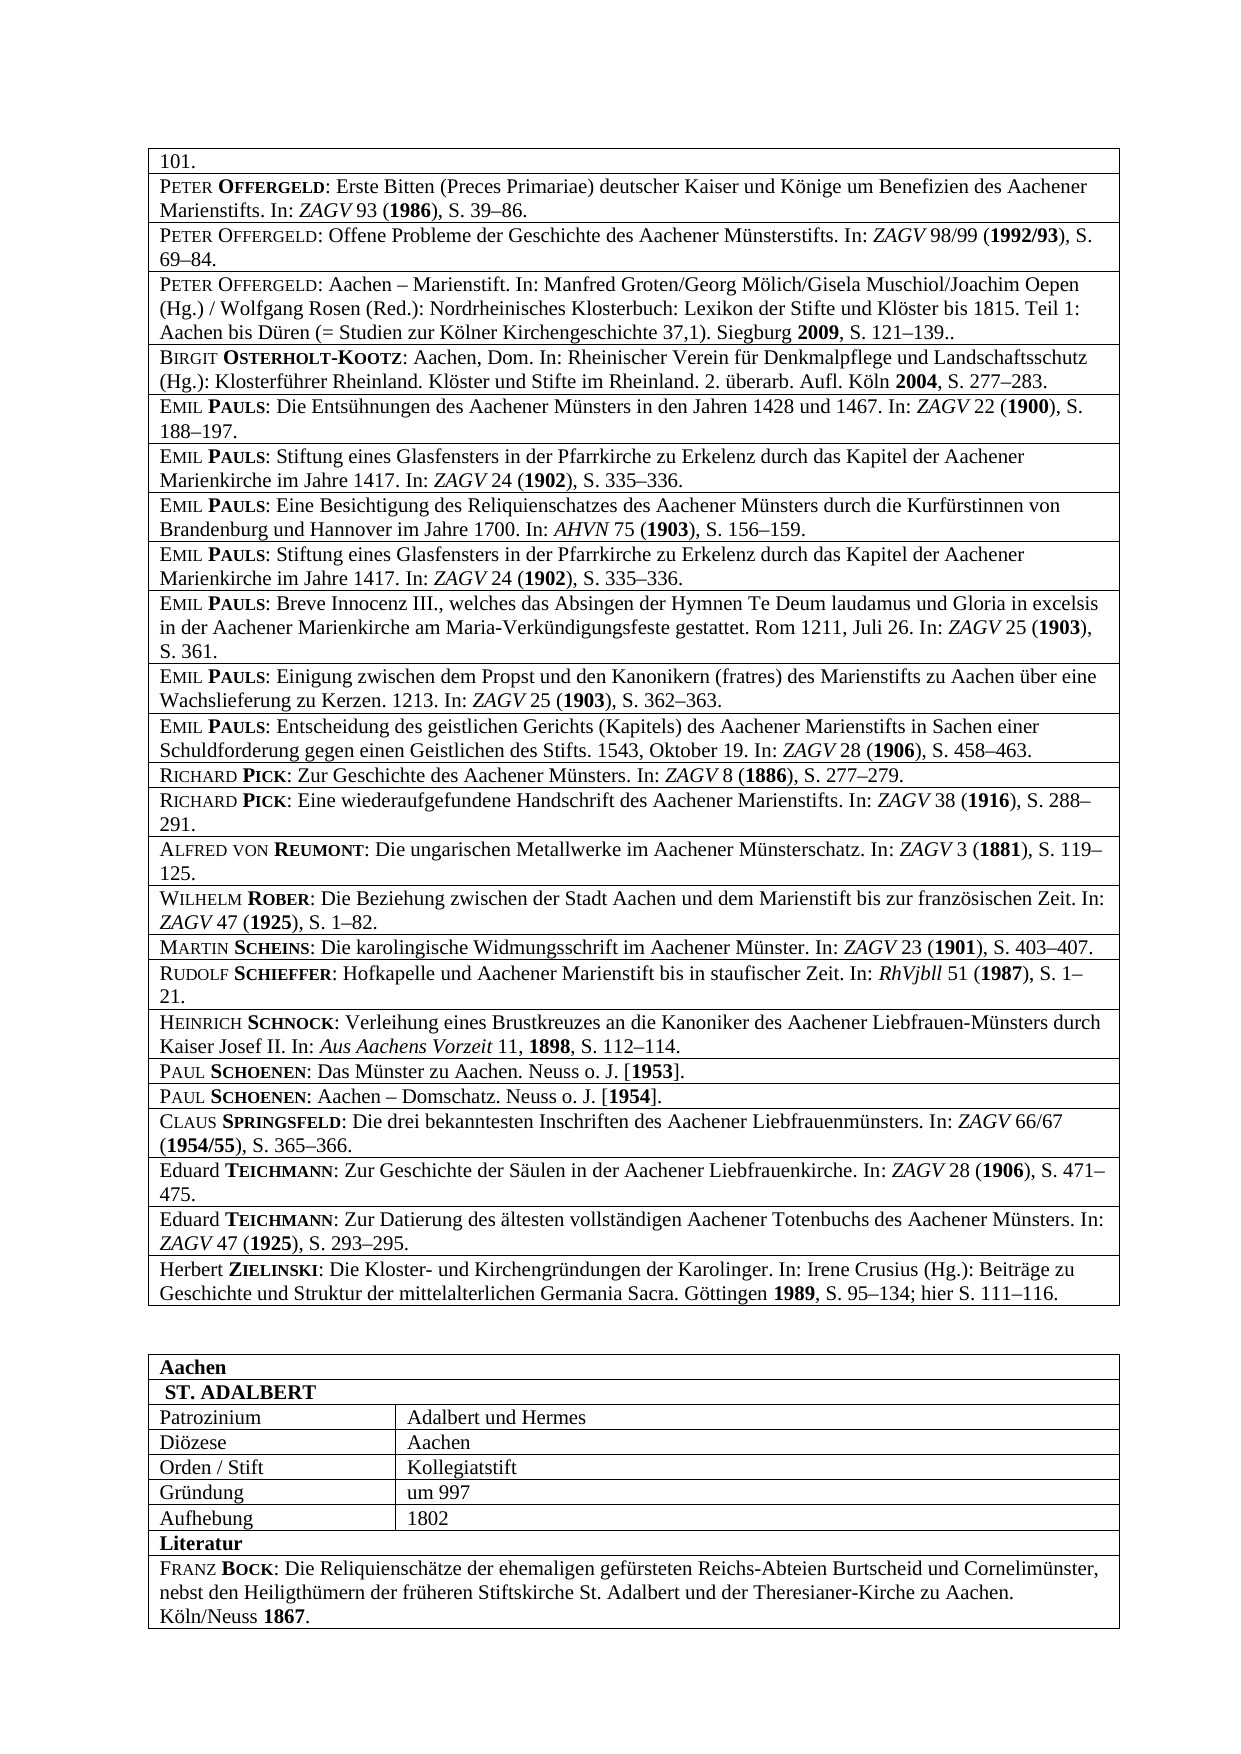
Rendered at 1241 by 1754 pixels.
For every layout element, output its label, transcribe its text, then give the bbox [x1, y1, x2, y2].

table_header Aachen [149, 1355, 1119, 1379]
table_cell Schnock: Verleihung eines Brustkreuzes an die Kanoniker des Aachener Liebfrauen-Münsters durch Kaiser Josef II. In: Aus Aachens Vorzeit 11, 1898, S. 112–114. [149, 1010, 1119, 1058]
table_cell Peter Offergeld: Offene Probleme der Geschichte des Aachener Münsterstifts. In: ZAGV 98/99 (1992/93), S. 69–84. [149, 223, 1119, 271]
table_cell Gründung [149, 1480, 395, 1504]
table_cell Peter Offergeld: Aachen – Marienstift. In: Manfred Groten/Georg Mölich/Gisela Muschiol/Joachim Oepen (Hg.) / Wolfgang Rosen (Red.): Nordrheinisches Klosterbuch: Lexikon der Stifte und Klöster bis 1815. Teil 1: Aachen bis Düren (= Studien zur Kölner Kirchengeschichte 37,1). Siegburg 2009, S. 121–139.. [149, 272, 1119, 344]
table_cell Kollegiatstift [396, 1455, 1119, 1479]
table_cell Emil Pauls: Die Entsühnungen des Aachener Münsters in den Jahren 1428 und 1467. In: ZAGV 22 (1900), S. 188–197. [149, 395, 1119, 443]
table_cell Paul Schoenen: Aachen – Domschatz. Neuss o. J. [1954]. [149, 1084, 1119, 1108]
table_cell Literatur [149, 1531, 1119, 1554]
table_cell um 997 [396, 1480, 1119, 1504]
table_cell Richard Pick: Zur Geschichte des Aachener Münsters. In: ZAGV 8 (1886), S. 277–279. [149, 763, 1119, 787]
table_cell Franz Bock: Die Reliquienschätze der ehemaligen gefürsteten Reichs-Abteien Burtscheid und Cornelimünster, nebst den Heiligthümern der früheren Stiftskirche St. Adalbert und der Theresianer-Kirche zu Aachen. Köln/Neuss 1867. [149, 1556, 1119, 1628]
table_cell Birgit Osterholt-Kootz: Aachen, Dom. In: Rheinischer Verein für Denkmalpflege und Landschaftsschutz (Hg.): Klosterführer Rheinland. Klöster und Stifte im Rheinland. 2. überarb. Aufl. Köln 2004, S. 277–283. [149, 345, 1119, 393]
table_cell Richard Pick: Eine wiederaufgefundene Handschrift des Aachener Marienstifts. In: ZAGV 38 (1916), S. 288–291. [149, 788, 1119, 836]
table_cell Eduard Teichmann: Zur Datierung des ältesten vollständigen Aachener Totenbuchs des Aachener Münsters. In: ZAGV 47 (1925), S. 293–295. [149, 1207, 1119, 1255]
table_cell Aufhebung [149, 1505, 395, 1529]
table_cell Diözese [149, 1430, 395, 1454]
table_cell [149, 149, 1119, 173]
table_cell Martin Scheins: Die karolingische Widmungsschrift im Aachener Münster. In: ZAGV 23 (1901), S. 403–407. [149, 935, 1119, 959]
table_cell Orden / Stift [149, 1455, 395, 1479]
table_cell Claus Springsfeld: Die drei bekanntesten Inschriften des Aachener Liebfrauenmünsters. In: ZAGV 66/67 (1954/55), S. 365–366. [149, 1109, 1119, 1157]
table_cell St. adalbert [149, 1380, 1119, 1404]
table_cell Wilhelm Rober: Die Beziehung zwischen der Stadt Aachen und dem Marienstift bis zur französischen Zeit. In: ZAGV 47 (1925), S. 1–82. [149, 886, 1119, 934]
table_cell Rudolf Schieffer: Hofkapelle und Aachener Marienstift bis in staufischer Zeit. In: RhVjbll 51 (1987), S. 1–21. [149, 960, 1119, 1008]
table_cell Peter Offergeld: Erste Bitten (Preces Primariae) deutscher Kaiser und Könige um Benefizien des Aachener Marienstifts. In: ZAGV 93 (1986), S. 39–86. [149, 174, 1119, 222]
table_cell Emil Pauls: Stiftung eines Glasfensters in der Pfarrkirche zu Erkelenz durch das Kapitel der Aachener Marienkirche im Jahre 1417. In: ZAGV 24 (1902), S. 335–336. [149, 444, 1119, 492]
table_cell Aachen [396, 1430, 1119, 1454]
table_cell Emil Pauls: Eine Besichtigung des Reliquienschatzes des Aachener Münsters durch die Kurfürstinnen von Brandenburg und Hannover im Jahre 1700. In: AHVN 75 (1903), S. 156–159. [149, 493, 1119, 541]
table_cell Eduard Teichmann: Zur Geschichte der Säulen in der Aachener Liebfrauenkirche. In: ZAGV 28 (1906), S. 471–475. [149, 1158, 1119, 1206]
table_cell Herbert Zielinski: Die Kloster- und Kirchengründungen der Karolinger. In: Irene Crusius (Hg.): Beiträge zu Geschichte und Struktur der mittelalterlichen Germania Sacra. Göttingen 1989, S. 95–134; hier S. 111–116. [149, 1256, 1119, 1304]
table_cell Emil Pauls: Einigung zwischen dem Propst und den Kanonikern (fratres) des Marienstifts zu Aachen über eine Wachslieferung zu Kerzen. 1213. In: ZAGV 25 (1903), S. 362–363. [149, 664, 1119, 712]
table_cell Emil Pauls: Entscheidung des geistlichen Gerichts (Kapitels) des Aachener Marienstifts in Sachen einer Schuldforderung gegen einen Geistlichen des Stifts. 1543, Oktober 19. In: ZAGV 28 (1906), S. 458–463. [149, 714, 1119, 762]
table_cell Alfred von Reumont: Die ungarischen Metallwerke im Aachener Münsterschatz. In: ZAGV 3 (1881), S. 119–125. [149, 837, 1119, 885]
table_cell Emil Pauls: Stiftung eines Glasfensters in der Pfarrkirche zu Erkelenz durch das Kapitel der Aachener Marienkirche im Jahre 1417. In: ZAGV 24 (1902), S. 335–336. [149, 542, 1119, 590]
table_cell Emil Pauls: Breve Innocenz III., welches das Absingen der Hymnen Te Deum laudamus und Gloria in excelsis in der Aachener Marienkirche am Maria-Verkündigungsfeste gestattet. Rom 1211, Juli 26. In: ZAGV 25 (1903), S. 361. [149, 591, 1119, 663]
table_cell 1802 [396, 1505, 1119, 1529]
table_cell Adalbert und Hermes [396, 1405, 1119, 1429]
table_cell Patrozinium [149, 1405, 395, 1429]
table_cell Paul Schoenen: Das Münster zu Aachen. Neuss o. J. [1953]. [149, 1059, 1119, 1083]
